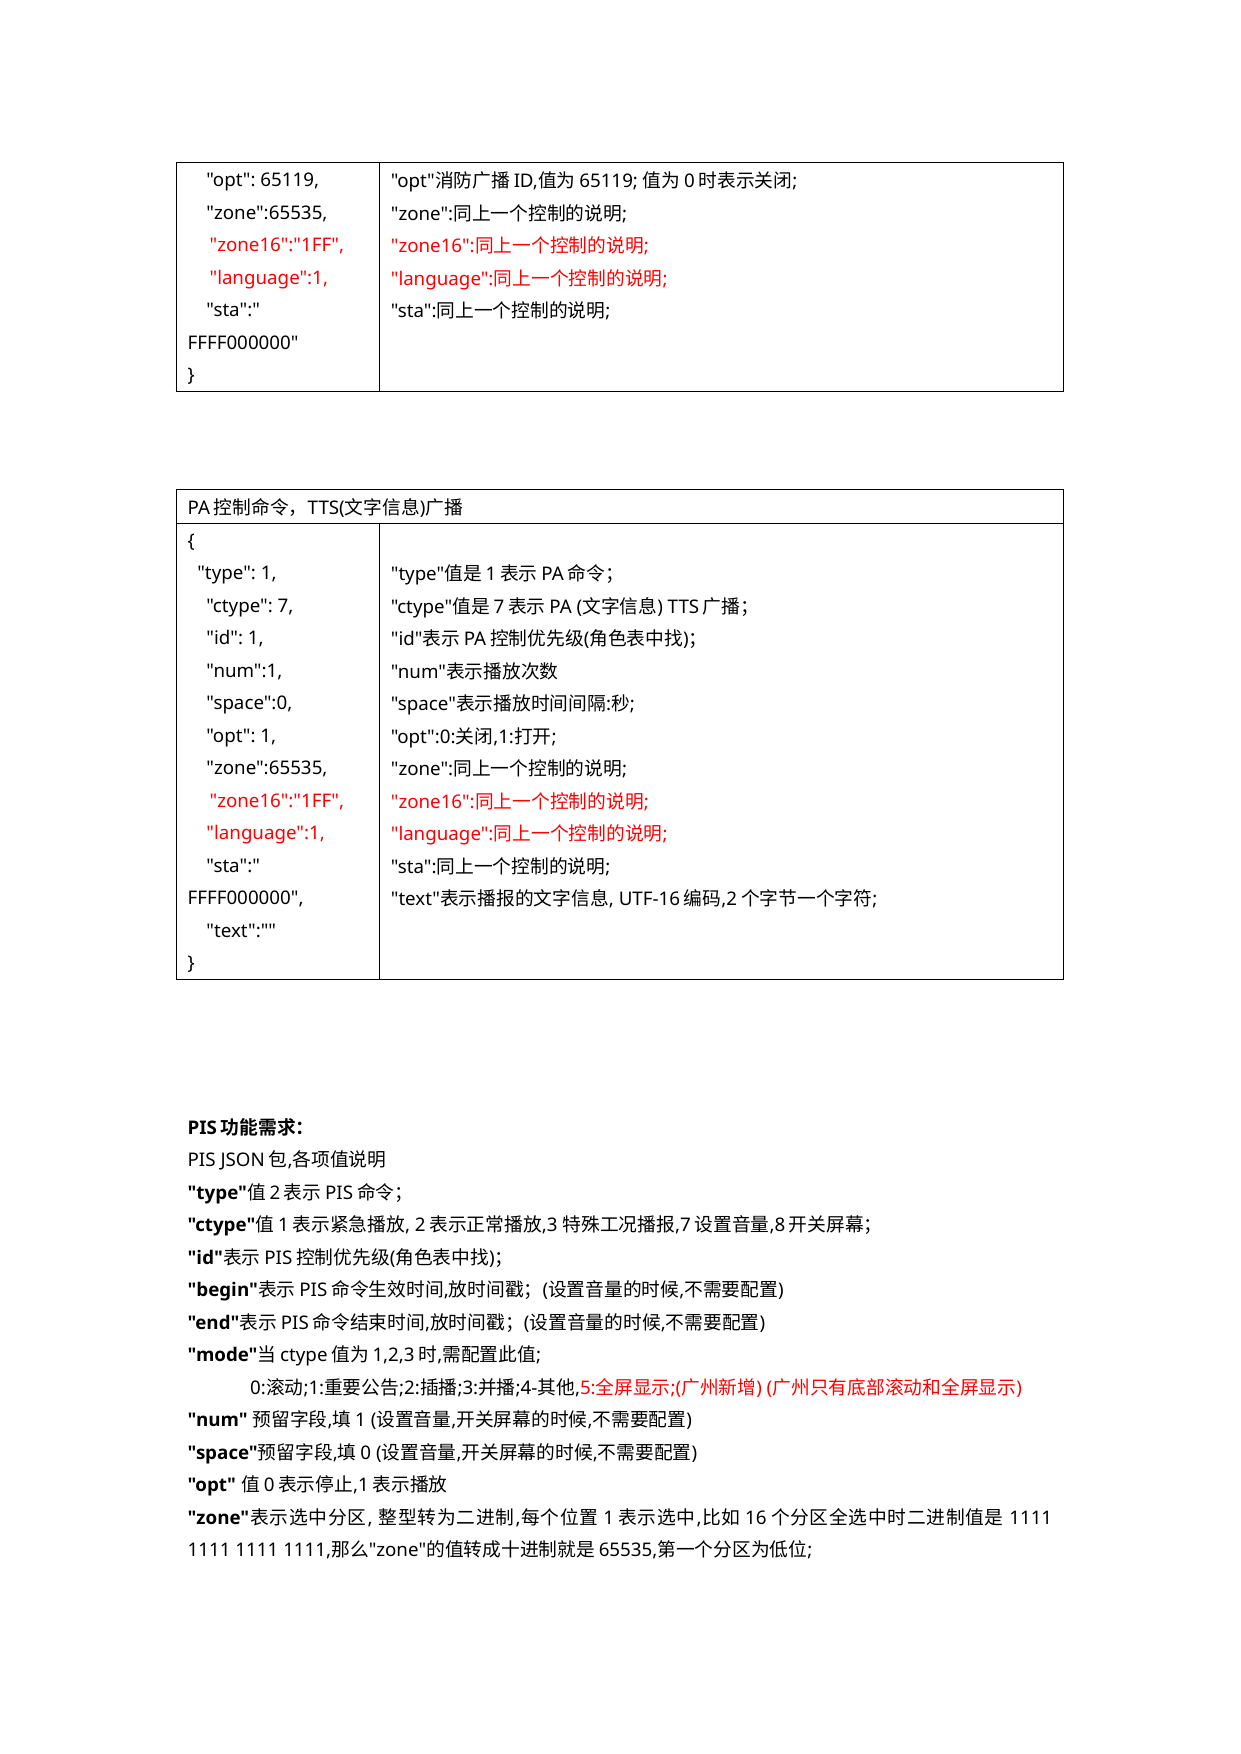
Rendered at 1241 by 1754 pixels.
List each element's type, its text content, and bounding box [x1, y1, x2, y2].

text 0:滚动;1:重要公告;2:插播;3:并播;4-其他,5:全屏显示;(广州新增) (广州只有底部滚动和全屏显示) [231, 1370, 1053, 1402]
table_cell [177, 163, 379, 391]
text "opt" 值0表示停止,1表示播放 [187, 1467, 1053, 1500]
text "end"表示PIS命令结束时间,放时间戳；(设置音量的时候,不需要配置) [187, 1305, 1053, 1337]
text "space"预留字段,填0 (设置音量,开关屏幕的时候,不需要配置) [187, 1435, 1053, 1467]
text "ctype"值1表示紧急播放, 2表示正常播放,3 特殊工况播报,7设置音量,8开关屏幕； [187, 1207, 1053, 1240]
table_cell "type"值是1表示PA命令； "ctype"值是7表示PA (文字信息) TTS广播； "id"表示PA控制优先级(角色表中找)； "num"表示播放次数 "space"表示播放时间间隔:秒; "opt":0:关闭,1:打开; "zone":同上一个控制的说明; "zone16":同上一个控制的说明; "language":同上一个控制的说明; "sta":同上一个控制的说明; "text"表示播报的文字信息, UTF-16编码,2个字节一个字符; [380, 524, 1063, 979]
text "id"表示PIS控制优先级(角色表中找)； [187, 1240, 1053, 1272]
text "type"值2表示PIS命令； [187, 1175, 1053, 1207]
table_header PA控制命令，TTS(文字信息)广播 [177, 490, 1063, 523]
text "zone"表示选中分区, 整型转为二进制,每个位置1表示选中,比如16个分区全选中时二进制值是1111 1111 1111 1111,那么"zone"的值转成十进制就是65535,第一个分区为低位; [187, 1500, 1053, 1565]
text "mode"当ctype值为1,2,3时,需配置此值; [187, 1337, 1053, 1370]
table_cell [380, 163, 1063, 391]
text "num" 预留字段,填1 (设置音量,开关屏幕的时候,不需要配置) [187, 1402, 1053, 1435]
text "begin"表示PIS命令生效时间,放时间戳；(设置音量的时候,不需要配置) [187, 1272, 1053, 1305]
text PIS JSON包,各项值说明 [187, 1142, 1053, 1175]
table_cell { "type": 1, "ctype": 7, "id": 1, "num":1, "space":0, "opt": 1, "zone":65535, "zone16":"1FF", "language":1, "sta":" FFFF000000", "text":"" } [177, 524, 379, 979]
text PIS功能需求： [187, 1110, 1053, 1142]
